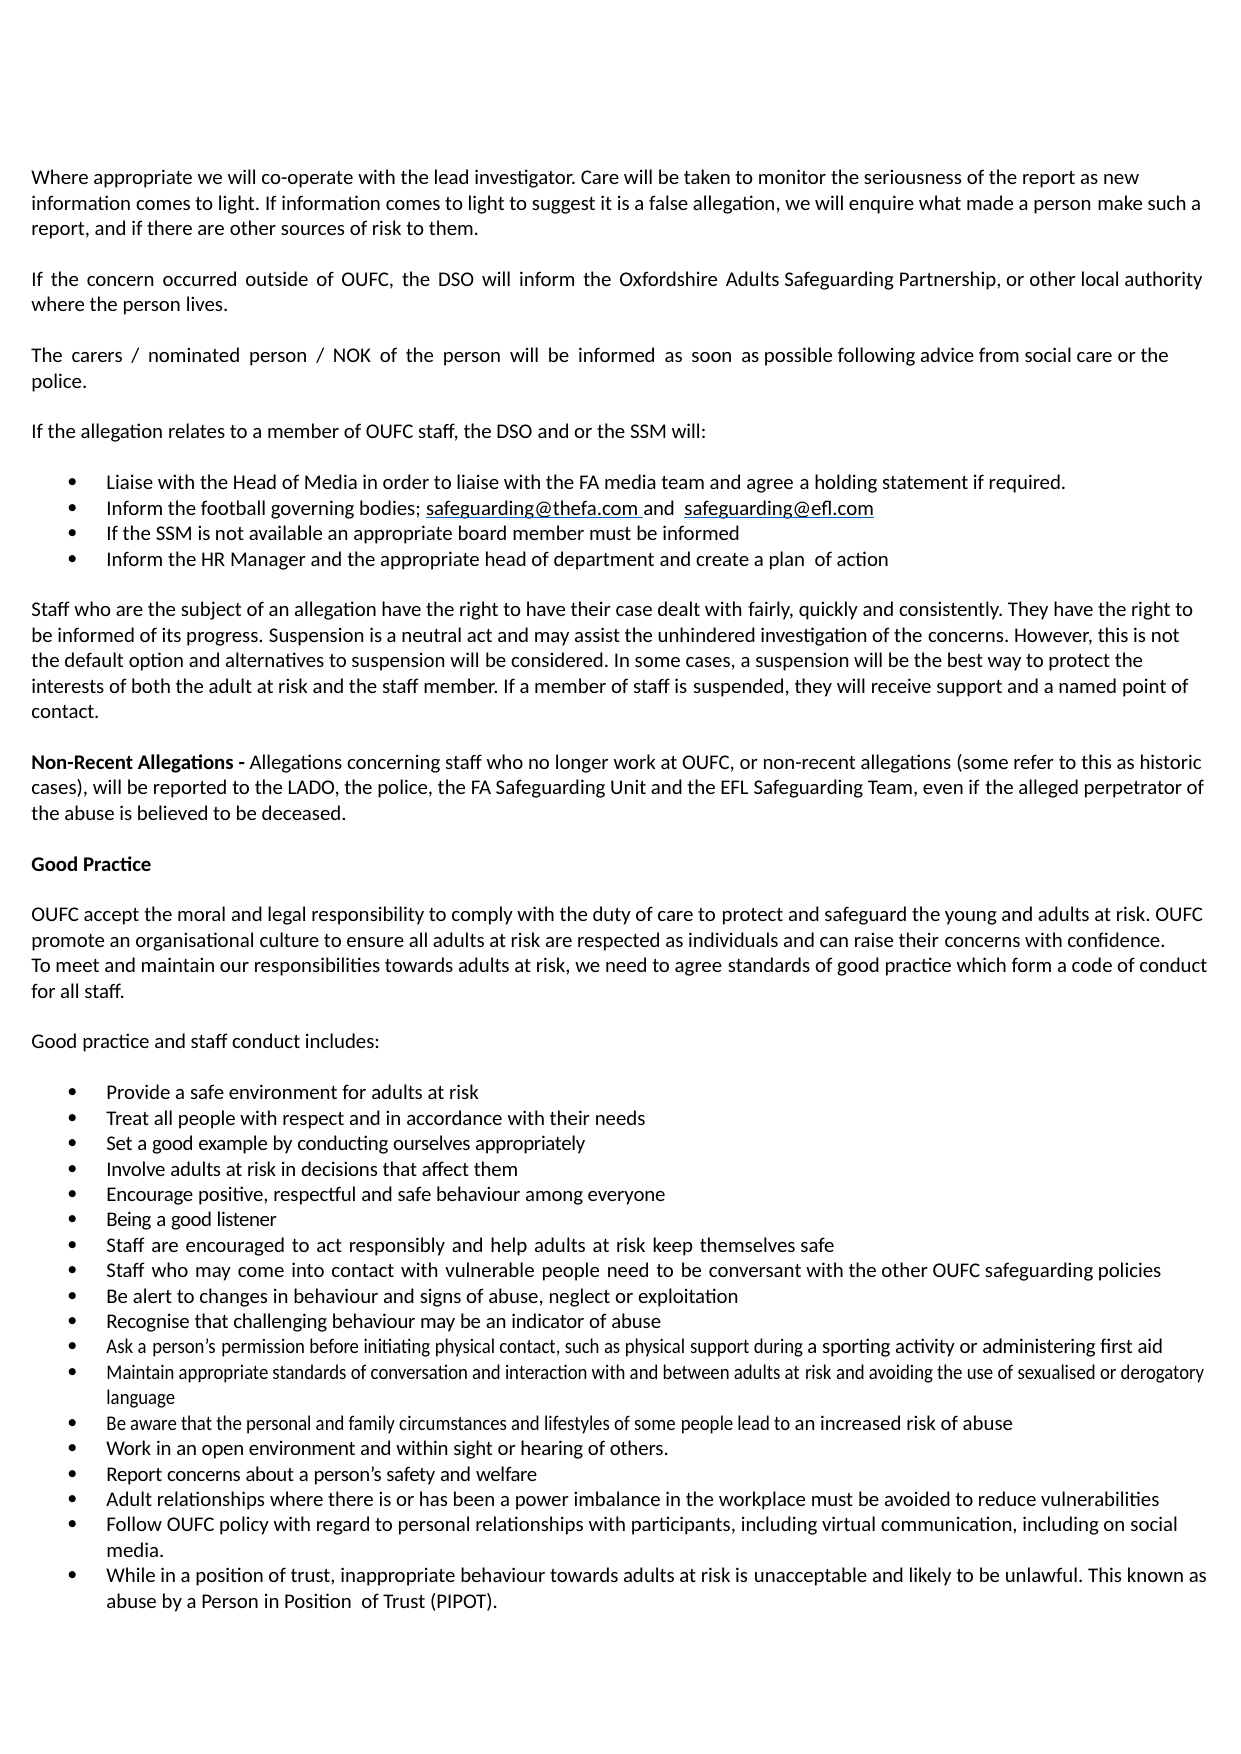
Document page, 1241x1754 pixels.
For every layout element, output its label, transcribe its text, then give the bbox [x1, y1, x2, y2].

text Non-Recent Allegations - Allegations concerning staff who no longer work at OUFC, or non-recent allegations (some refer to this as historic cases), will be reported to the LADO, the police, the FA Safeguarding Unit and the EFL Safeguarding Team, even if the alleged perpetrator of the abuse is believed to be deceased. [31, 749, 1211, 825]
list If the SSM is not available an appropriate board member must be informed [69, 520, 1211, 546]
list Set a good example by conducting ourselves appropriately [69, 1130, 1211, 1156]
list Recognise that challenging behaviour may be an indicator of abuse [69, 1308, 1211, 1334]
text Good practice and staff conduct includes: [31, 1029, 1211, 1054]
list Inform the football governing bodies; safeguarding@thefa.com and safeguarding@efl.com [69, 495, 1211, 520]
list Involve adults at risk in decisions that affect them [69, 1156, 1211, 1181]
list Ask a person’s permission before initiating physical contact, such as physical support during a sporting activity or administering first aid [69, 1334, 1211, 1359]
list Be aware that the personal and family circumstances and lifestyles of some people lead to an increased risk of abuse [69, 1410, 1211, 1435]
text OUFC accept the moral and legal responsibility to comply with the duty of care to protect and safeguard the young and adults at risk. OUFC promote an organisational culture to ensure all adults at risk are respected as individuals and can raise their concerns with confidence. [31, 902, 1211, 952]
list Follow OUFC policy with regard to personal relationships with participants, including virtual communication, including on social media. [69, 1512, 1211, 1562]
list Work in an open environment and within sight or hearing of others. [69, 1435, 1211, 1461]
text If the allegation relates to a member of OUFC staff, the DSO and or the SSM will: [31, 419, 1211, 444]
list Inform the HR Manager and the appropriate head of department and create a plan of action [69, 546, 1211, 571]
text Good Practice [31, 851, 1211, 876]
list While in a position of trust, inappropriate behaviour towards adults at risk is unacceptable and likely to be unlawful. This known as abuse by a Person in Position of Trust (PIPOT). [69, 1562, 1211, 1613]
text If the concern occurred outside of OUFC, the DSO will inform the Oxfordshire Adults Safeguarding Partnership, or other local authority where the person lives. [31, 266, 1211, 317]
list Adult relationships where there is or has been a power imbalance in the workplace must be avoided to reduce vulnerabilities [69, 1486, 1211, 1512]
list Encourage positive, respectful and safe behaviour among everyone [69, 1181, 1211, 1207]
list Be alert to changes in behaviour and signs of abuse, neglect or exploitation [69, 1283, 1211, 1308]
list Report concerns about a person’s safety and welfare [69, 1461, 1211, 1486]
list Staff are encouraged to act responsibly and help adults at risk keep themselves safe [69, 1232, 1211, 1257]
text The carers / nominated person / NOK of the person will be informed as soon as possible following advice from social care or the police. [31, 342, 1211, 393]
list Being a good listener [69, 1207, 1211, 1232]
list Maintain appropriate standards of conversation and interaction with and between adults at risk and avoiding the use of sexualised or derogatory language [69, 1359, 1211, 1410]
list Treat all people with respect and in accordance with their needs [69, 1105, 1211, 1130]
text To meet and maintain our responsibilities towards adults at risk, we need to agree standards of good practice which form a code of conduct for all staff. [31, 952, 1211, 1003]
list Liaise with the Head of Media in order to liaise with the FA media team and agree a holding statement if required. [69, 469, 1211, 495]
list Staff who may come into contact with vulnerable people need to be conversant with the other OUFC safeguarding policies [69, 1257, 1211, 1283]
text Where appropriate we will co-operate with the lead investigator. Care will be taken to monitor the seriousness of the report as new information comes to light. If information comes to light to suggest it is a false allegation, we will enquire what made a person make such a report, and if there are other sources of risk to them. [31, 164, 1211, 241]
list Provide a safe environment for adults at risk [69, 1079, 1211, 1105]
text Staff who are the subject of an allegation have the right to have their case dealt with fairly, quickly and consistently. They have the right to be informed of its progress. Suspension is a neutral act and may assist the unhindered investigation of the concerns. However, this is not the default option and alternatives to suspension will be considered. In some cases, a suspension will be the best way to protect the interests of both the adult at risk and the staff member. If a member of staff is suspended, they will receive support and a named point of contact. [31, 597, 1211, 724]
